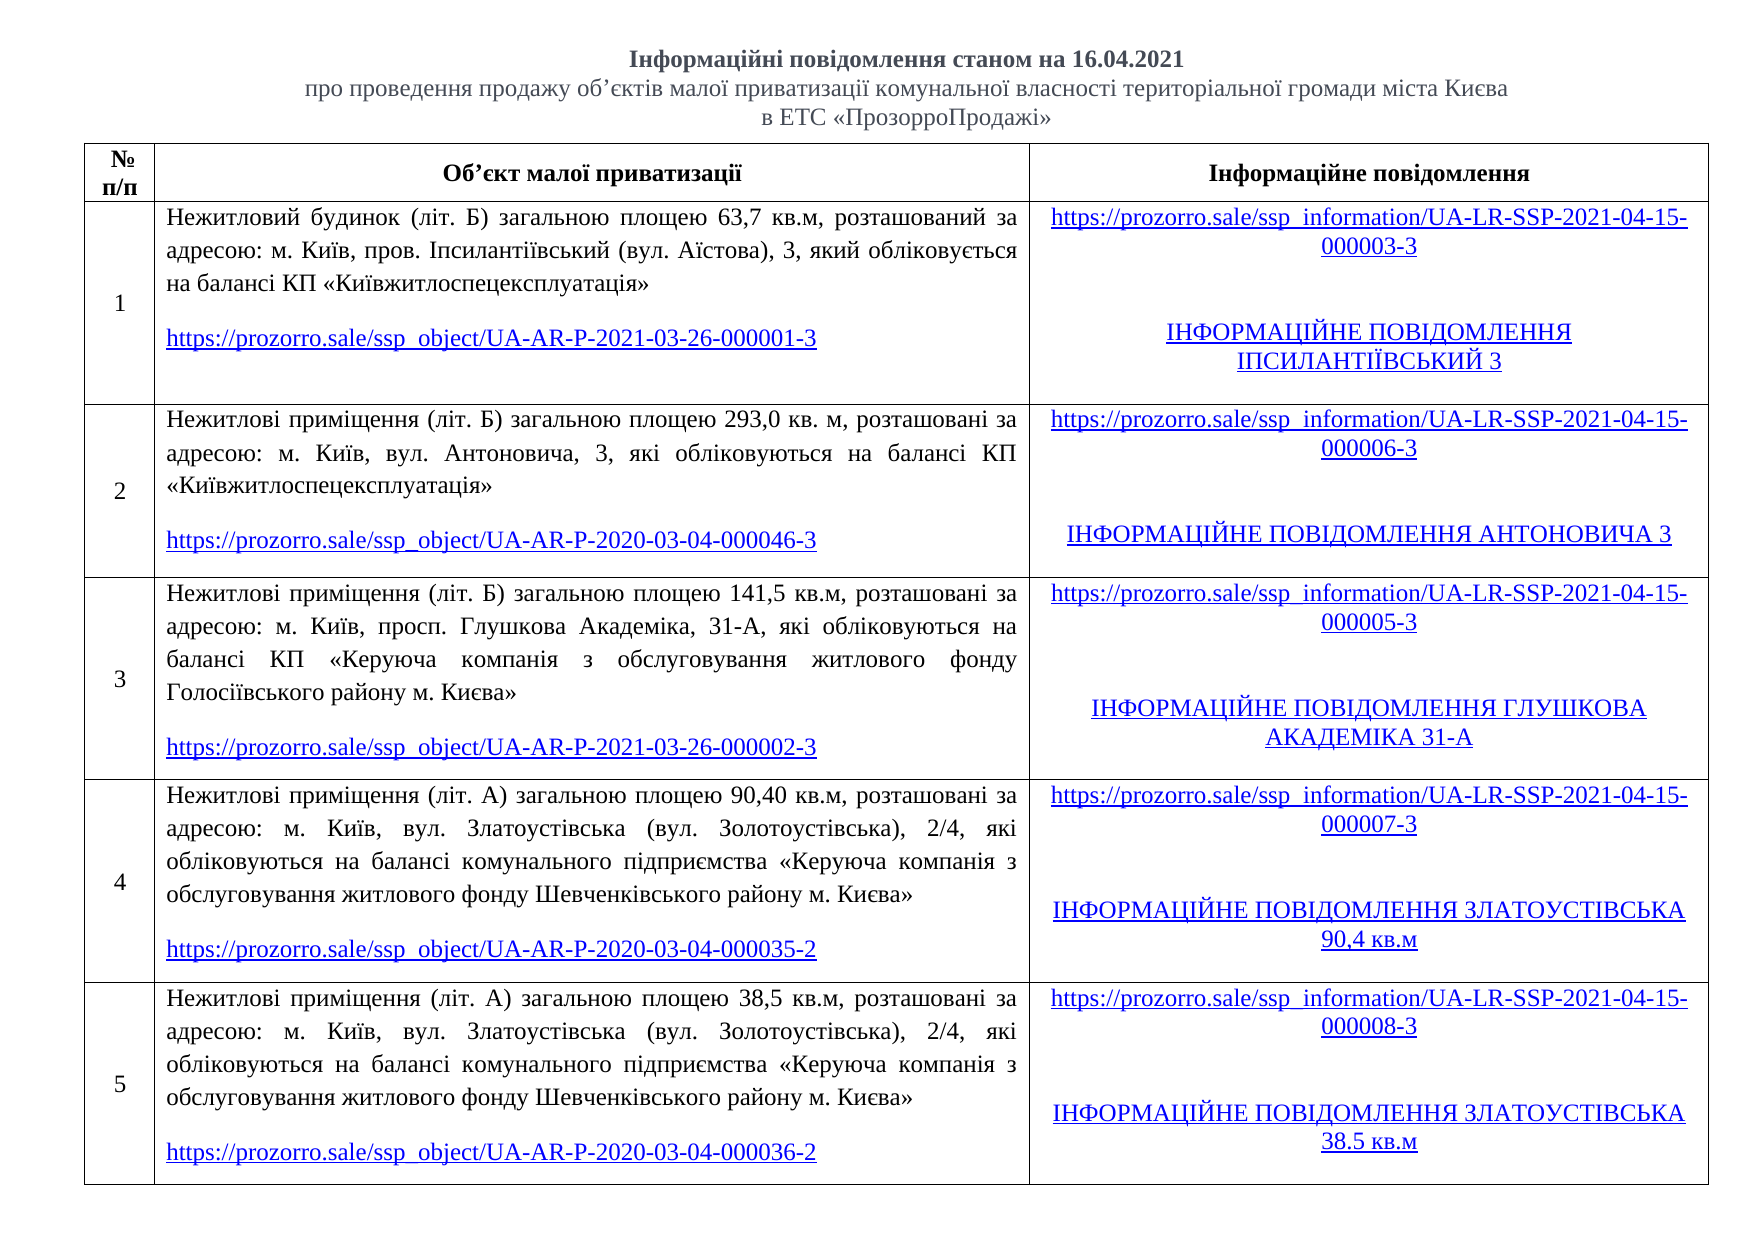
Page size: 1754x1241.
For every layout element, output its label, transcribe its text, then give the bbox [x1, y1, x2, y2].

table_cell Нежитловий будинок (літ. Б) загальною площею 63,7 кв.м, розташований за адресою: м. Київ, пров. Іпсилантіївський (вул. Аїстова), 3, який обліковується на балансі КП «Київжитлоспецексплуатація» https://prozorro.sale/ssp_object/UA-AR-P-2021-03-26-000001-3 [155, 202, 1029, 403]
table_cell 4 [85, 780, 154, 982]
table_cell Нежитлові приміщення (літ. А) загальною площею 38,5 кв.м, розташовані за адресою: м. Київ, вул. Златоустівська (вул. Золотоустівська), 2/4, які обліковуються на балансі комунального підприємства «Керуюча компанія з обслуговування житлового фонду Шевченківського району м. Києва» https://prozorro.sale/ssp_object/UA-AR-P-2020-03-04-000036-2 [155, 983, 1029, 1184]
table_cell 2 [85, 405, 154, 577]
text Інформаційні повідомлення станом на 16.04.2021 [118, 44, 1695, 73]
table_cell https://prozorro.sale/ssp_information/UA-LR-SSP-2021-04-15-000007-3 ІНФОРМАЦІЙНЕ ПОВІДОМЛЕННЯ ЗЛАТОУСТІВСЬКА 90,4 кв.м [1030, 780, 1708, 982]
table_cell 5 [85, 983, 154, 1184]
table_header Об’єкт малої приватизації [155, 144, 1029, 201]
table_cell Нежитлові приміщення (літ. А) загальною площею 90,40 кв.м, розташовані за адресою: м. Київ, вул. Златоустівська (вул. Золотоустівська), 2/4, які обліковуються на балансі комунального підприємства «Керуюча компанія з обслуговування житлового фонду Шевченківського району м. Києва» https://prozorro.sale/ssp_object/UA-AR-P-2020-03-04-000035-2 [155, 780, 1029, 982]
table_header № п/п [85, 144, 154, 201]
table_cell https://prozorro.sale/ssp_information/UA-LR-SSP-2021-04-15-000008-3 ІНФОРМАЦІЙНЕ ПОВІДОМЛЕННЯ ЗЛАТОУСТІВСЬКА 38.5 кв.м [1030, 983, 1708, 1184]
table_cell https://prozorro.sale/ssp_information/UA-LR-SSP-2021-04-15-000003-3 ІНФОРМАЦІЙНЕ ПОВІДОМЛЕННЯ ІПСИЛАНТІЇВСЬКИЙ 3 [1030, 202, 1708, 403]
text в ЕТС «ПрозорроПродажі» [118, 102, 1695, 131]
table_cell 3 [85, 578, 154, 779]
table_cell https://prozorro.sale/ssp_information/UA-LR-SSP-2021-04-15-000006-3 ІНФОРМАЦІЙНЕ ПОВІДОМЛЕННЯ АНТОНОВИЧА 3 [1030, 405, 1708, 577]
table_cell https://prozorro.sale/ssp_information/UA-LR-SSP-2021-04-15-000005-3 ІНФОРМАЦІЙНЕ ПОВІДОМЛЕННЯ ГЛУШКОВА АКАДЕМІКА 31-А [1030, 578, 1708, 779]
table_cell Нежитлові приміщення (літ. Б) загальною площею 293,0 кв. м, розташовані за адресою: м. Київ, вул. Антоновича, 3, які обліковуються на балансі КП «Київжитлоспецексплуатація» https://prozorro.sale/ssp_object/UA-AR-P-2020-03-04-000046-3 [155, 405, 1029, 577]
table_cell Нежитлові приміщення (літ. Б) загальною площею 141,5 кв.м, розташовані за адресою: м. Київ, просп. Глушкова Академіка, 31-А, які обліковуються на балансі КП «Керуюча компанія з обслуговування житлового фонду Голосіївського району м. Києва» https://prozorro.sale/ssp_object/UA-AR-P-2021-03-26-000002-3 [155, 578, 1029, 779]
table_header Інформаційне повідомлення [1030, 144, 1708, 201]
text про проведення продажу об’єктів малої приватизації комунальної власності територіальної громади міста Києва [118, 73, 1695, 102]
table_cell 1 [85, 202, 154, 403]
